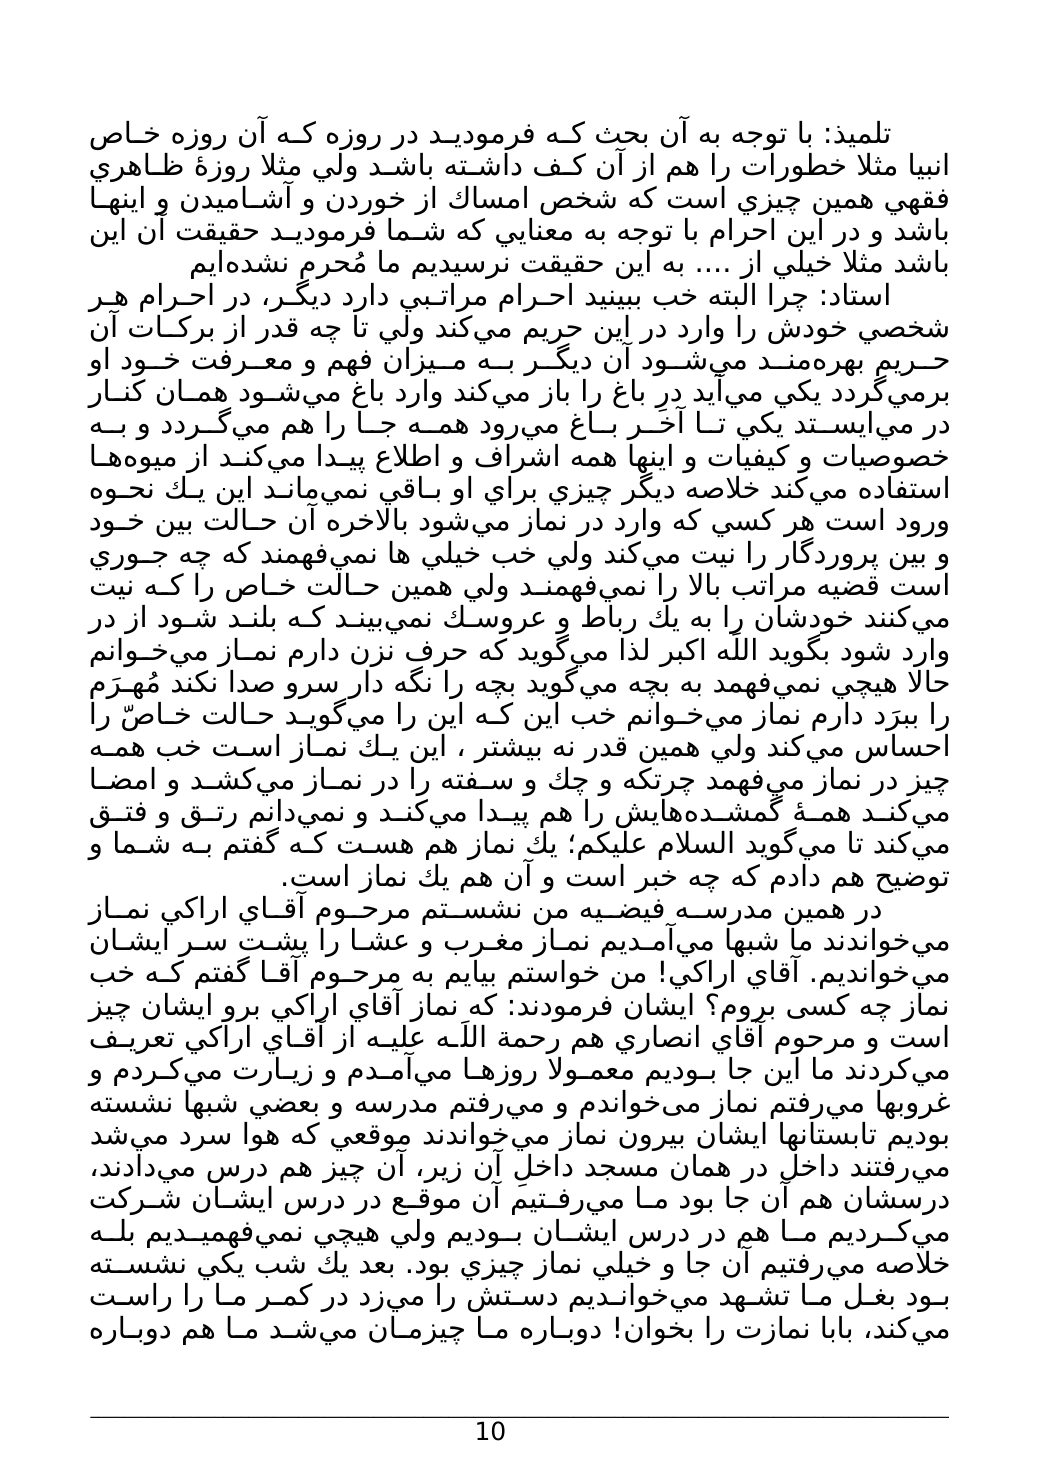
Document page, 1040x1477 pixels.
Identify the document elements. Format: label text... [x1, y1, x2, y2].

text استاد: چرا البته خب ببينيد احرام مراتبي دارد ديگر، در احرام هر شخصي خودش را وارد در اين حريم مي‌كند ولي تا چه قدر از بركات آن حريم بهره‌مند مي‌شود آن ديگر به ميزان فهم و معرفت خود او برمي‌گردد يكي مي‌آيد درِ باغ را باز مي‌كند وارد باغ مي‌شود همان كنار در مي‌ايستد يكي تا آخر باغ مي‌رود همه جا را هم مي‌گردد و به خصوصيات و كيفيات و اينها همه اشراف و اطلاع پيدا مي‌كند از ميوه‌ها استفاده مي‌كند خلاصه ديگر چيزي براي او باقي نمي‌ماند اين يك نحوه ورود است هر كسي كه وارد در نماز مي‌شود بالاخره آن حالت بين خود و بين پروردگار را نيت مي‌كند ولي خب خيلي ها نمي‌فهمند كه چه جوري است قضيه مراتب بالا را نمي‌فهمند ولي همين حالت خاص را كه نيت مي‌كنند خودشان را به يك رباط و عروسك نمي‌بيند كه بلند شود از در وارد شود بگويد اللَه اكبر لذا مي‌گويد كه حرف نزن دارم نماز مي‌خوانم حالا هيچي نمي‌فهمد به بچه مي‌گويد بچه را نگه دار سرو صدا نكند مُهرَم را ببرَد دارم نماز مي‌خوانم خب اين كه اين را مي‌گويد حالت خاصّ را احساس مي‌كند ولي همين قدر نه بيشتر ، اين يك نماز است خب همه چيز در نماز مي‌فهمد چرتكه و چك و سفته را در نماز مي‌كشد و امضا مي‌كند همۀ گمشده‌هايش را هم پيدا مي‌كند و نمي‌دانم رتق و فتق مي‌كند تا مي‌گويد السلام عليكم؛ يك نماز هم هست كه گفتم به شما و توضيح هم دادم كه چه خبر است و آن هم يك نماز است. [89, 279, 951, 893]
text تلميذ: با توجه به آن بحث كه فرموديد در روزه كه آن روزه خاص انبيا مثلا خطورات را هم از آن کف داشته باشد ولي مثلا روزۀ‌ ظاهري فقهي همين چيزي است كه شخص امساك از خوردن و آ‌شاميدن و اينها باشد و در این احرام با توجه به معنايي كه شما فرموديد حقيقت آن اين باشد مثلا خيلي از .... به اين حقيقت نرسيديم ما مُحرم نشده‌ايم [89, 118, 951, 279]
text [89, 893, 951, 1345]
